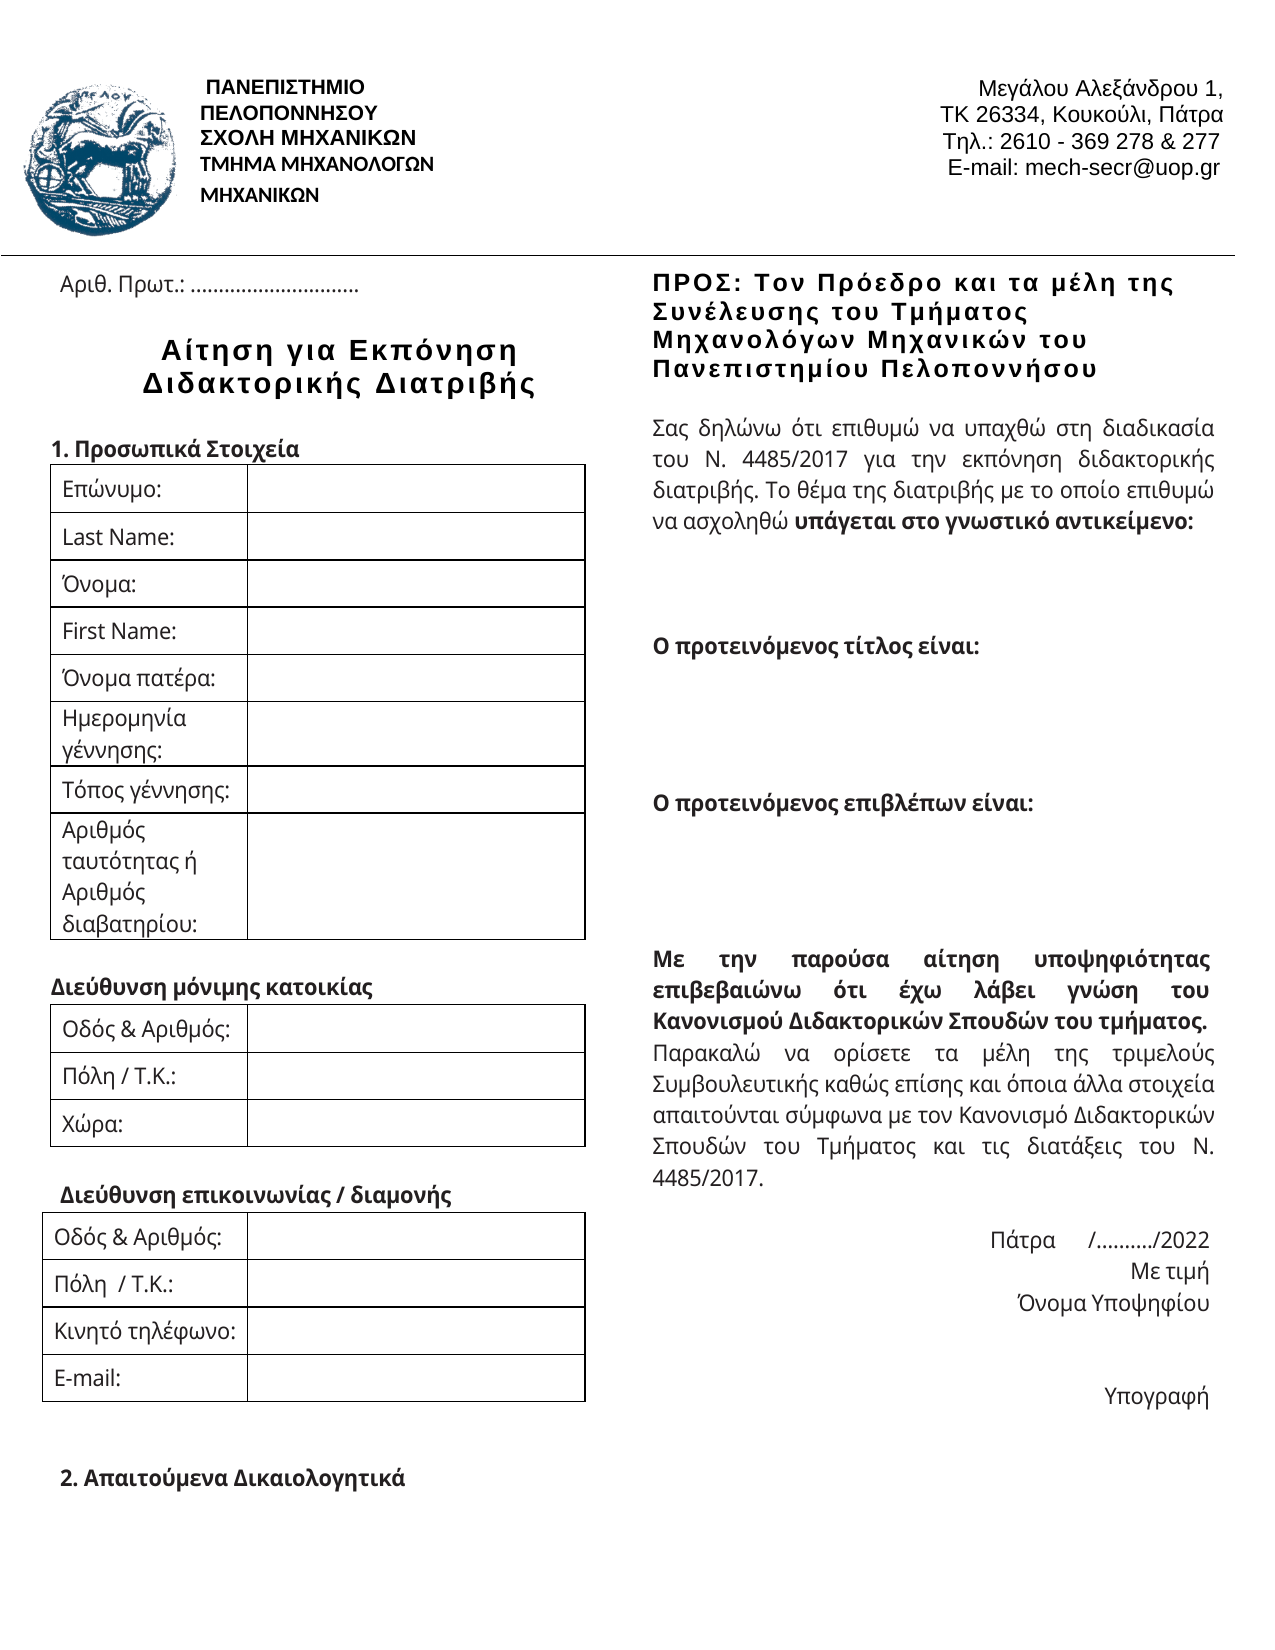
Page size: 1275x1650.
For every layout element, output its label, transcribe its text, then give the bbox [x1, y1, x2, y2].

text 2. Απαιτούμενα Δικαιολογητικά [60, 1462, 1210, 1493]
table_cell [248, 513, 584, 559]
table_cell First Name: [51, 608, 247, 653]
table_header [248, 1005, 584, 1052]
table_header [248, 1213, 584, 1259]
table_cell Ημερομηνία γέννησης: [51, 702, 247, 765]
text Ο προτεινόμενος επιβλέπων είναι: [652, 786, 1210, 818]
table_header Επώνυμο: [51, 465, 247, 512]
table_header [248, 465, 584, 512]
text 1. Προσωπικά Στοιχεία [51, 433, 617, 464]
text Πάτρα /………./2022 [652, 1224, 1210, 1255]
table_cell Όνομα: [51, 561, 247, 606]
table_cell Πόλη / Τ.Κ.: [51, 1053, 247, 1099]
table_cell [248, 1308, 584, 1354]
table_cell Τόπος γέννησης: [51, 767, 247, 812]
text Υπογραφή [652, 1380, 1210, 1411]
text Αριθ. Πρωτ.: .............................. [60, 268, 590, 299]
table_cell [248, 561, 584, 606]
text Διεύθυνση επικοινωνίας / διαμονής [60, 1178, 638, 1210]
table_cell [248, 814, 584, 939]
table_cell Χώρα: [51, 1100, 247, 1146]
table_cell [248, 1100, 584, 1146]
text Αίτηση για Εκπόνηση Διδακτορικής Διατριβής [60, 332, 617, 399]
table_cell [248, 702, 584, 765]
table_cell [248, 655, 584, 701]
table_header Οδός & Αριθμός: [51, 1005, 247, 1052]
text ΠΡΟΣ: Τον Πρόεδρο και τα μέλη της Συνέλευσης του Τμήματος Μηχανολόγων Μηχανικών του Πανεπιστημίου Πελοποννήσου [652, 268, 1215, 383]
table_cell [248, 767, 584, 812]
table_cell [248, 1053, 584, 1099]
table_cell [248, 608, 584, 653]
table_cell E-mail: [43, 1355, 247, 1401]
text Με την παρούσα αίτηση υποψηφιότητας επιβεβαιώνω ότι έχω λάβει γνώση του Κανονισμού Διδακτορικών Σπουδών του τμήματος. [652, 943, 1210, 1036]
text Ο προτεινόμενος τίτλος είναι: [652, 630, 1210, 661]
picture [14, 77, 179, 252]
table_cell Όνομα πατέρα: [51, 655, 247, 701]
table_cell [248, 1260, 584, 1306]
table_cell Κινητό τηλέφωνο: [43, 1308, 247, 1354]
table_header Οδός & Αριθμός: [43, 1213, 247, 1259]
table_cell [248, 1355, 584, 1401]
text Σας δηλώνω ότι επιθυμώ να υπαχθώ στη διαδικασία του Ν. 4485/2017 για την εκπόνηση διδακτορικής διατριβής. Το θέμα της διατριβής με το οποίο επιθυμώ να ασχοληθώ υπάγεται στο γνωστικό αντικείμενο: [652, 411, 1215, 536]
text Όνομα Υποψηφίου [652, 1286, 1210, 1318]
table_cell Πόλη / Τ.Κ.: [43, 1260, 247, 1306]
table_cell Last Name: [51, 513, 247, 559]
text Με τιμή [652, 1255, 1210, 1286]
text Παρακαλώ να ορίσετε τα μέλη της τριμελούς Συμβουλευτικής καθώς επίσης και όποια άλλα στοιχεία απαιτούνται σύμφωνα με τον Κανονισμό Διδακτορικών Σπουδών του Τμήματος και τις διατάξεις του Ν. 4485/2017. [652, 1036, 1215, 1193]
table_cell Αριθμός ταυτότητας ή Αριθμός διαβατηρίου: [51, 814, 247, 939]
text Διεύθυνση μόνιμης κατοικίας [51, 971, 638, 1002]
